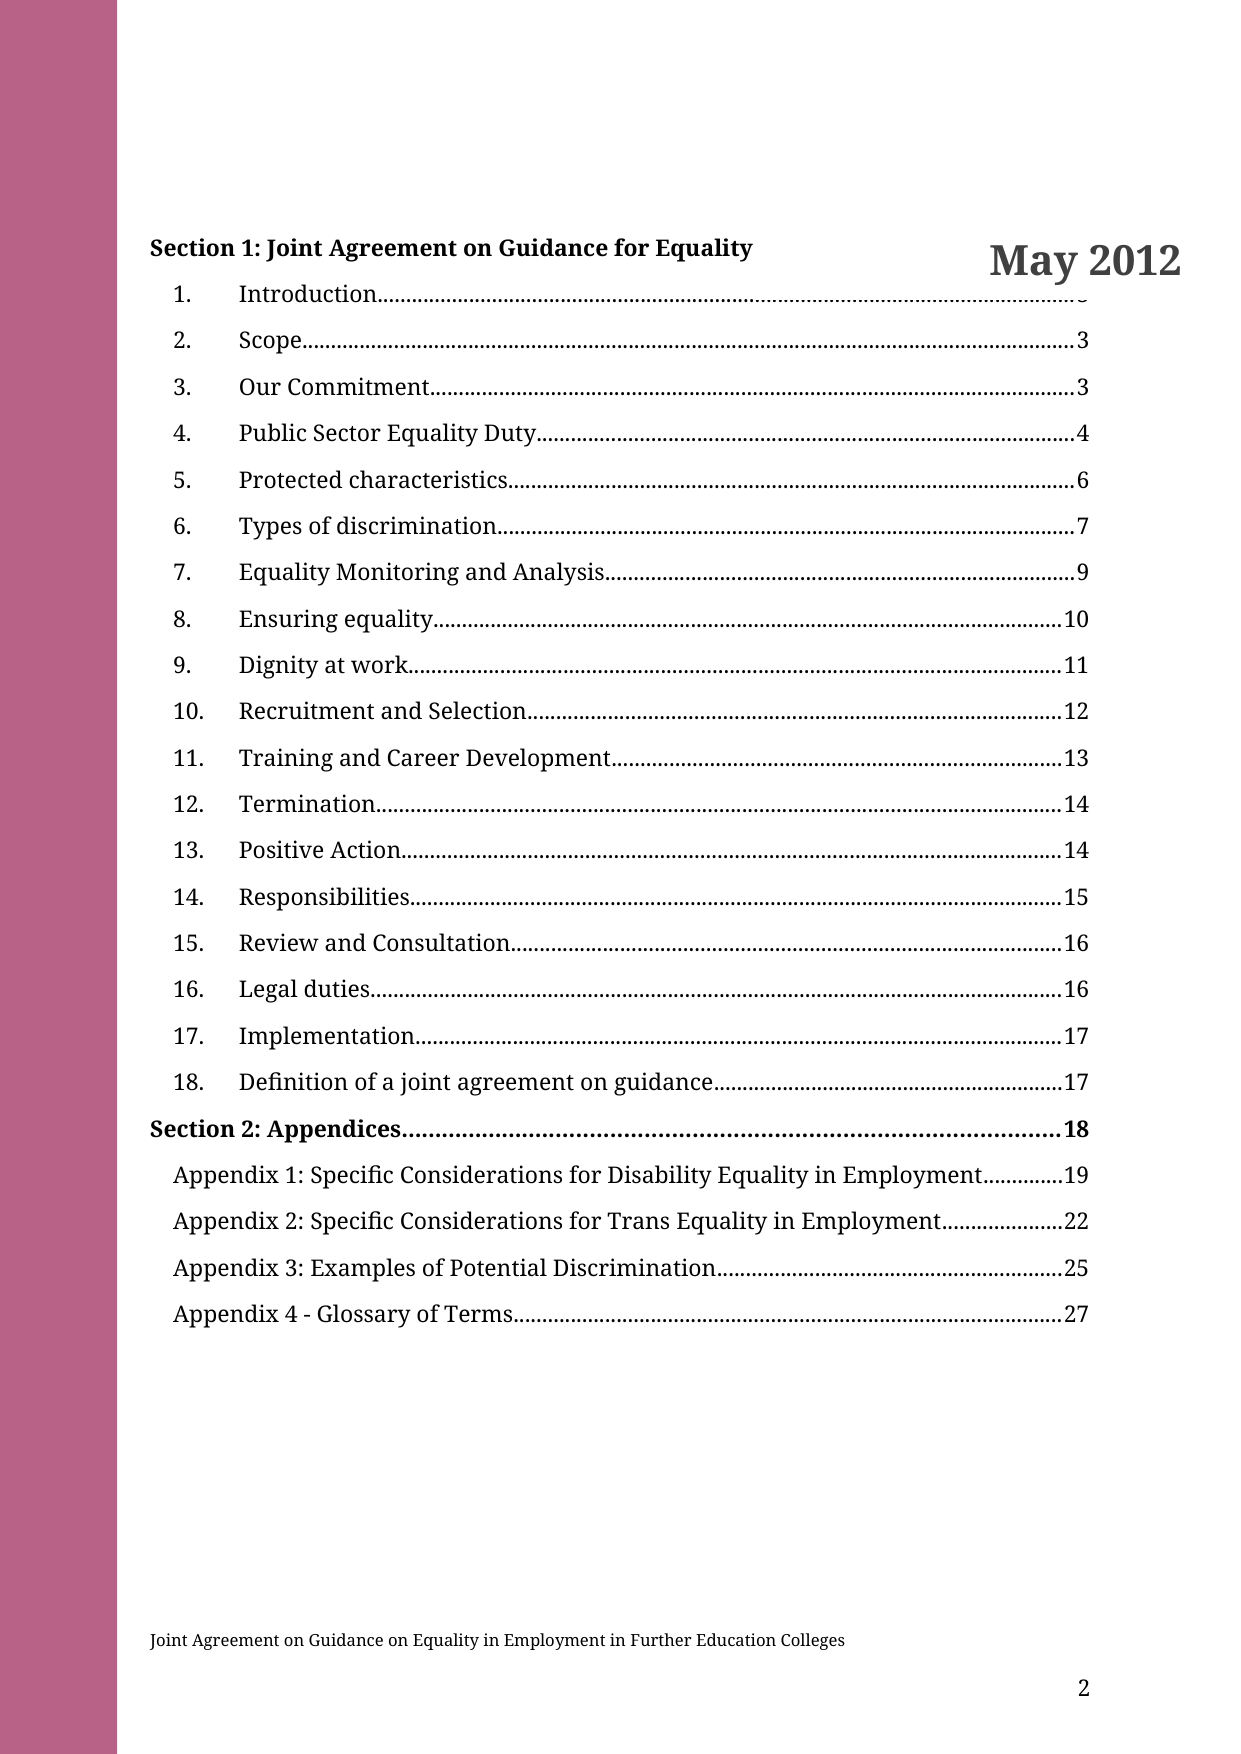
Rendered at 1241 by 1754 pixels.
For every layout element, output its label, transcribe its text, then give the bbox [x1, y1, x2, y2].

text 16. Legal duties 16 [173, 973, 1090, 1005]
text 7. Equality Monitoring and Analysis 9 [173, 556, 1090, 587]
text Appendix 1: Specific Considerations for Disability Equality in Employment 19 [173, 1159, 1090, 1190]
text 13. Positive Action 14 [173, 834, 1090, 866]
text Section 1: Joint Agreement on Guidance for Equality in Employment 3 [150, 232, 755, 263]
text 12. Termination 14 [173, 788, 1090, 819]
text Section 2: Appendices 18 [150, 1112, 1090, 1144]
text 17. Implementation 17 [173, 1020, 1090, 1051]
text Appendix 4 - Glossary of Terms 27 [173, 1298, 1090, 1329]
text 1. Introduction 3 [173, 278, 1090, 309]
text 5. Protected characteristics 6 [173, 463, 1090, 495]
text Appendix 2: Specific Considerations for Trans Equality in Employment 22 [173, 1205, 1090, 1236]
text 3. Our Commitment 3 [173, 371, 1090, 402]
text 8. Ensuring equality 10 [173, 603, 1090, 634]
text 14. Responsibilities 15 [173, 881, 1090, 912]
text 15. Review and Consultation 16 [173, 927, 1090, 958]
text 2. Scope 3 [173, 324, 1090, 356]
text 4. Public Sector Equality Duty 4 [173, 417, 1090, 448]
text 6. Types of discrimination 7 [173, 510, 1090, 541]
text 18. Definition of a joint agreement on guidance 17 [173, 1066, 1090, 1097]
text 10. Recruitment and Selection 12 [173, 695, 1090, 727]
text 11. Training and Career Development 13 [173, 742, 1090, 773]
text Appendix 3: Examples of Potential Discrimination 25 [173, 1252, 1090, 1283]
text 9. Dignity at work 11 [173, 649, 1090, 680]
